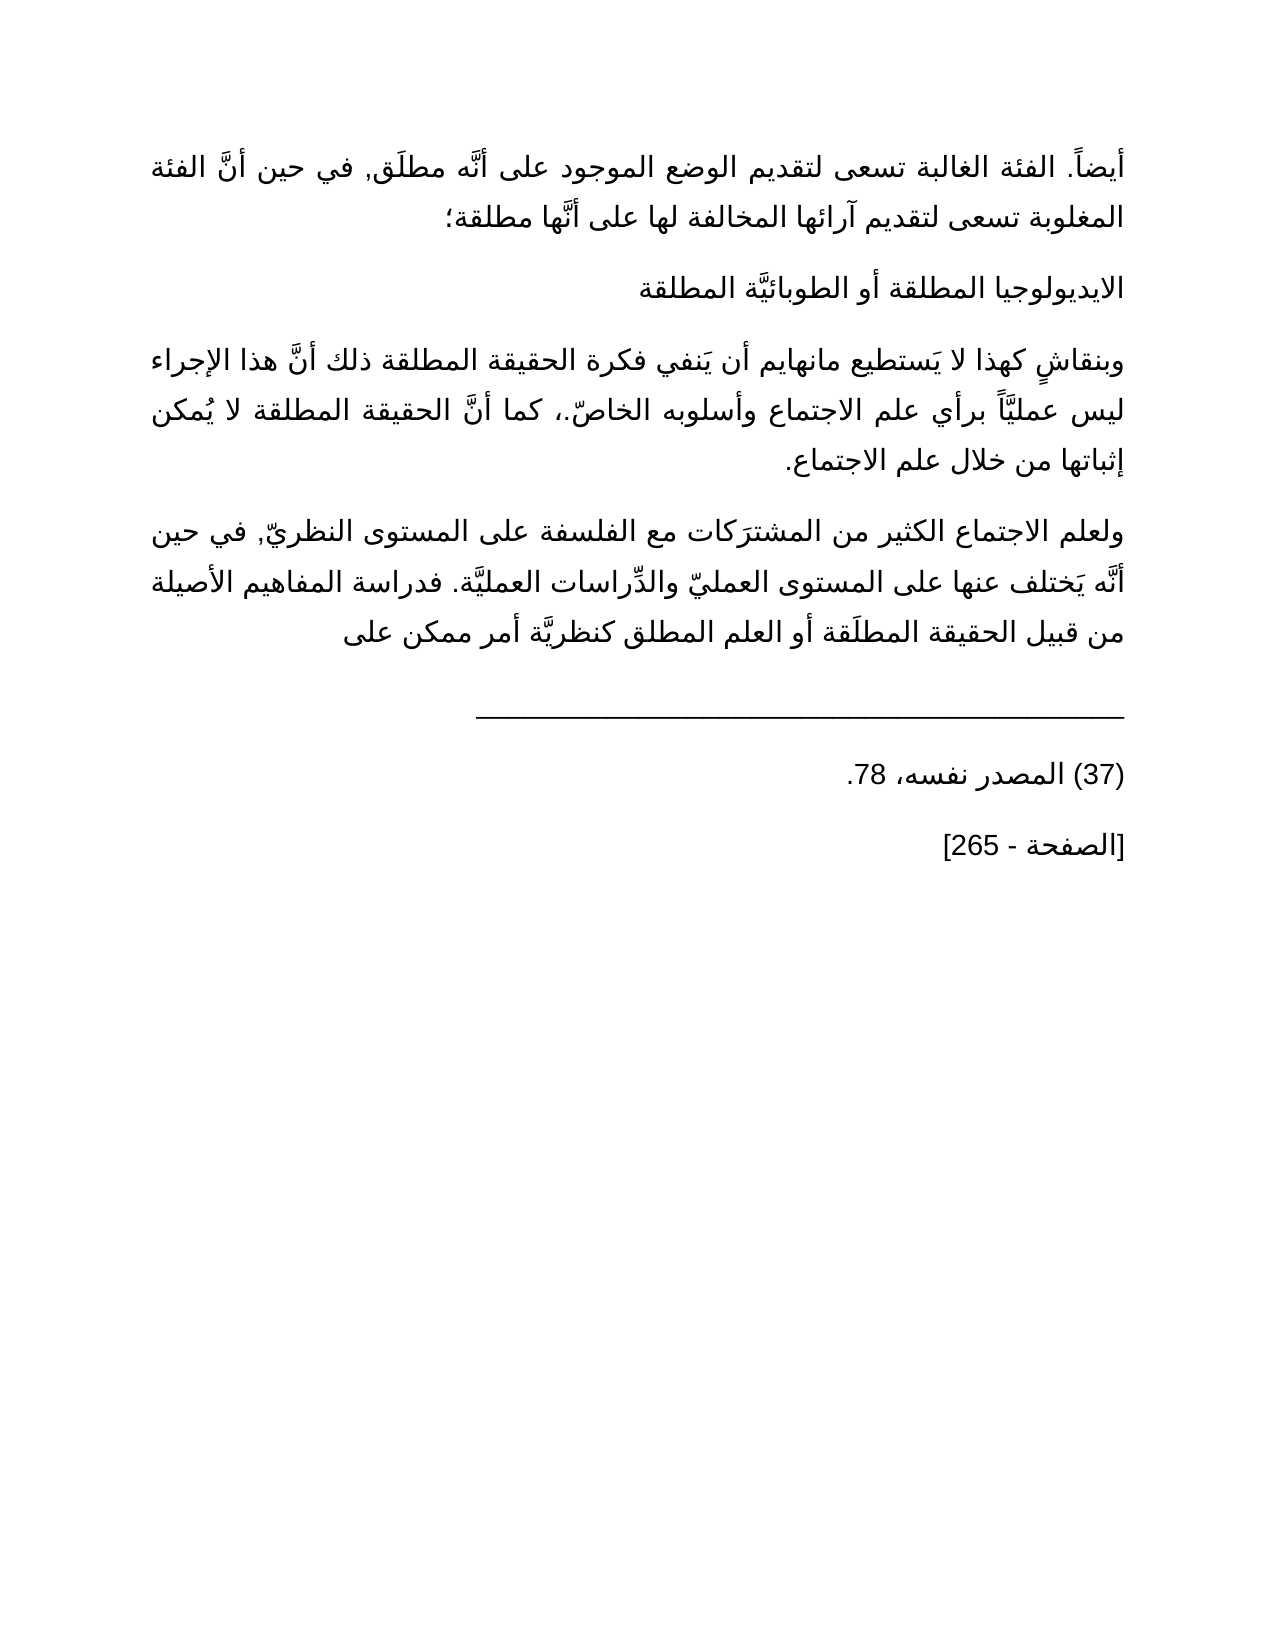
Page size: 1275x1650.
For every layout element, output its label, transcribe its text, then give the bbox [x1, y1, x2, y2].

text وبنقاشٍ كهذا لا يَستطيع مانهايم أن يَنفي فكرة الحقيقة المطلقة ذلك أنَّ هذا الإجراء ليس عمليَّاً برأي علم الاجتماع وأسلوبه الخاصّ.، كما أنَّ الحقيقة المطلقة لا يُمكن إثباتها من خلال علم الاجتماع. [150, 343, 1125, 477]
text (37) المصدر نفسه، 78. [150, 757, 1125, 791]
text ولعلم الاجتماع الكثير من المشترَكات مع الفلسفة على المستوى النظريّ, في حين أنَّه يَختلف عنها على المستوى العمليّ والدِّراسات العمليَّة. فدراسة المفاهيم الأصيلة من قبيل الحقيقة المطلَقة أو العلم المطلق كنظريَّة أمر ممكن على [150, 514, 1125, 648]
text الايديولوجيا المطلقة أو الطوبائيَّة المطلقة [150, 271, 1125, 305]
text ________________________________________ [150, 686, 1125, 720]
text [150, 150, 1125, 234]
text [الصفحة - 265] [150, 828, 1125, 862]
